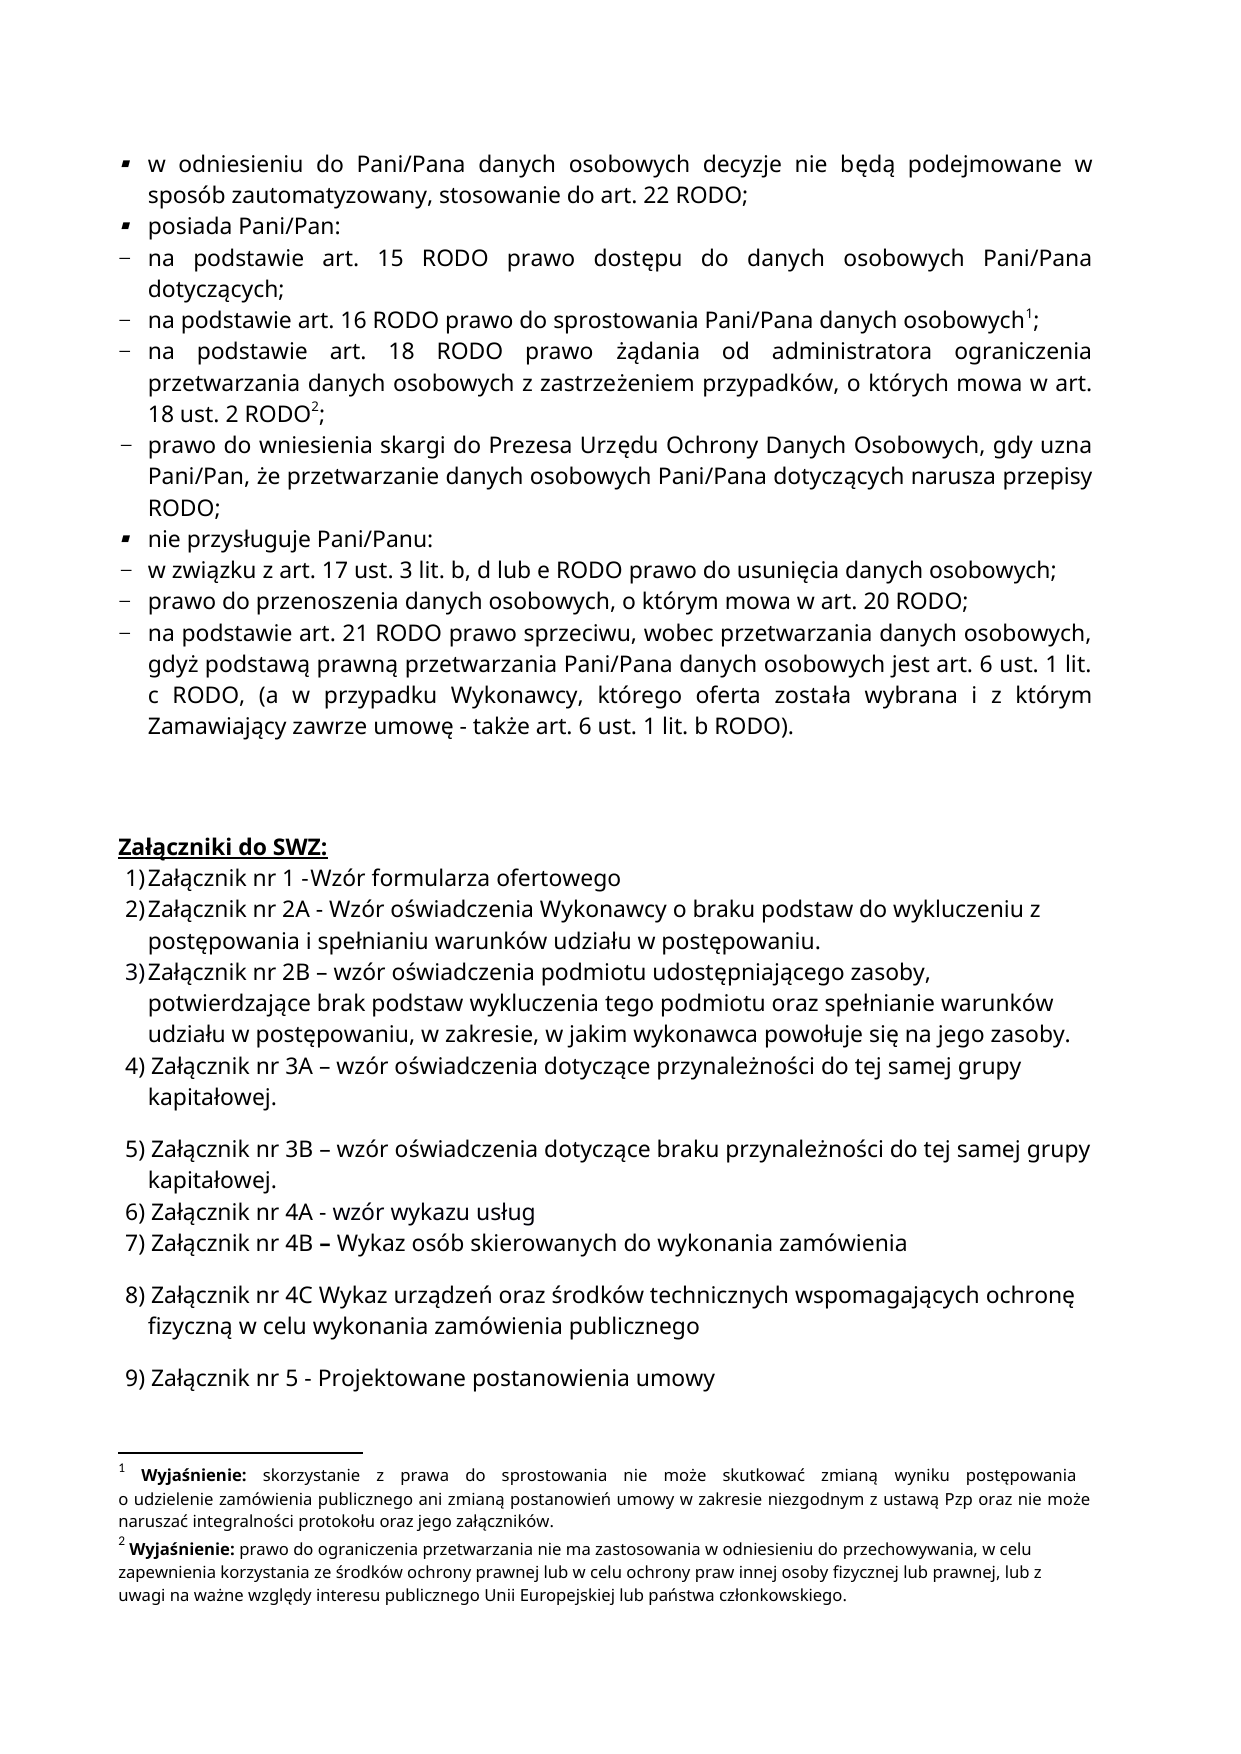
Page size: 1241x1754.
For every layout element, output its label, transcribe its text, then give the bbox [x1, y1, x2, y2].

list w związku z art. 17 ust. 3 lit. b, d lub e RODO prawo do usunięcia danych osobowych; [118, 554, 1092, 585]
text 7) Załącznik nr 4B – Wykaz osób skierowanych do wykonania zamówienia [125, 1227, 1092, 1258]
list 6) Załącznik nr 4A - wzór wykazu usług [125, 1195, 1092, 1227]
list Załącznik nr 2A - Wzór oświadczenia Wykonawcy o braku podstaw do wykluczeniu z postępowania i spełnianiu warunków udziału w postępowaniu. [125, 893, 1092, 956]
list 5) Załącznik nr 3B – wzór oświadczenia dotyczące braku przynależności do tej samej grupy kapitałowej. [125, 1133, 1092, 1195]
list posiada Pani/Pan: [118, 210, 1092, 241]
list na podstawie art. 21 RODO prawo sprzeciwu, wobec przetwarzania danych osobowych, gdyż podstawą prawną przetwarzania Pani/Pana danych osobowych jest art. 6 ust. 1 lit. c RODO, (a w przypadku Wykonawcy, którego oferta została wybrana i z którym Zamawiający zawrze umowę - także art. 6 ust. 1 lit. b RODO). [118, 616, 1092, 741]
list 9) Załącznik nr 5 - Projektowane postanowienia umowy [125, 1362, 1092, 1393]
list na podstawie art. 16 RODO prawo do sprostowania Pani/Pana danych osobowych; [118, 304, 1092, 335]
list nie przysługuje Pani/Panu: [118, 523, 1092, 554]
list prawo do przenoszenia danych osobowych, o którym mowa w art. 20 RODO; [118, 585, 1092, 616]
list na podstawie art. 18 RODO prawo żądania od administratora ograniczenia przetwarzania danych osobowych z zastrzeżeniem przypadków, o których mowa w art. 18 ust. 2 RODO; [118, 335, 1092, 429]
text Załączniki do SWZ: [118, 831, 1092, 862]
list Załącznik nr 1 - Wzór formularza ofertowego [125, 862, 1092, 893]
list Załącznik nr 2B – wzór oświadczenia podmiotu udostępniającego zasoby, potwierdzające brak podstaw wykluczenia tego podmiotu oraz spełnianie warunków udziału w postępowaniu, w zakresie, w jakim wykonawca powołuje się na jego zasoby. [125, 956, 1092, 1049]
text 4) Załącznik nr 3A – wzór oświadczenia dotyczące przynależności do tej samej grupy kapitałowej. [125, 1049, 1092, 1112]
list na podstawie art. 15 RODO prawo dostępu do danych osobowych Pani/Pana dotyczących; [118, 241, 1092, 304]
list prawo do wniesienia skargi do Prezesa Urzędu Ochrony Danych Osobowych, gdy uzna Pani/Pan, że przetwarzanie danych osobowych Pani/Pana dotyczących narusza przepisy RODO; [118, 429, 1092, 523]
text 8) Załącznik nr 4C Wykaz urządzeń oraz środków technicznych wspomagających ochronę fizyczną w celu wykonania zamówienia publicznego [125, 1279, 1092, 1341]
list w odniesieniu do Pani/Pana danych osobowych decyzje nie będą podejmowane w sposób zautomatyzowany, stosowanie do art. 22 RODO; [118, 148, 1092, 210]
